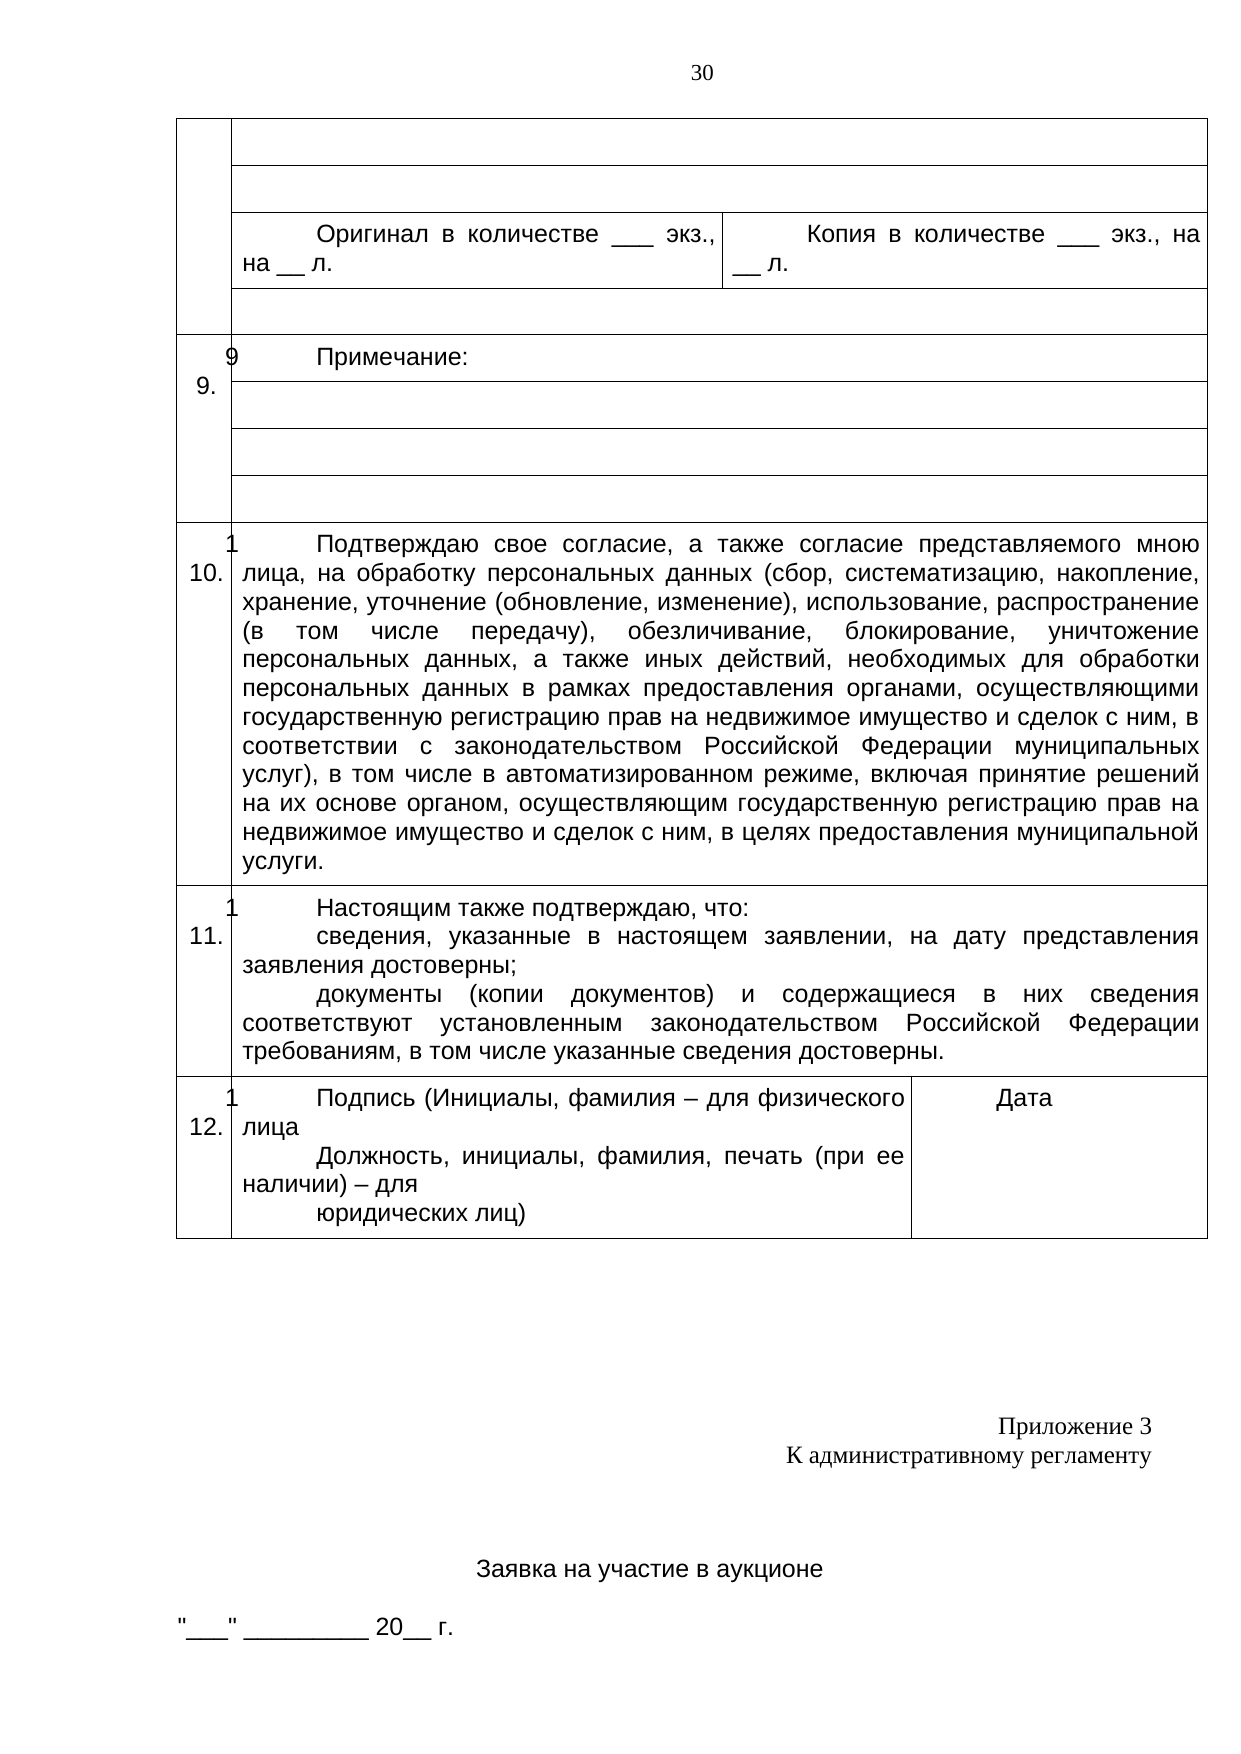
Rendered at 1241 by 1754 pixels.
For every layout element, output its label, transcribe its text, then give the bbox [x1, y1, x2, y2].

table_cell Копия в количестве ___ экз., на __ л. [723, 213, 1207, 287]
table_cell [232, 166, 1207, 212]
table_cell Подпись (Инициалы, фамилия – для физического лица Должность, инициалы, фамилия, печать (при ее наличии) – для юридических лиц) [232, 1077, 911, 1237]
table_cell Подтверждаю свое согласие, а также согласие представляемого мною лица, на обработку персональных данных (сбор, систематизацию, накопление, хранение, уточнение (обновление, изменение), использование, распространение (в том числе передачу), обезличивание, блокирование, уничтожение персональных данных, а также иных действий, необходимых для обработки персональных данных в рамках предоставления органами, осуществляющими государственную регистрацию прав на недвижимое имущество и сделок с ним, в соответствии с законодательством Российской Федерации муниципальных услуг), в том числе в автоматизированном режиме, включая принятие решений на их основе органом, осуществляющим государственную регистрацию прав на недвижимое имущество и сделок с ним, в целях предоставления муниципальной услуги. [232, 523, 1207, 885]
table_cell Настоящим также подтверждаю, что: сведения, указанные в настоящем заявлении, на дату представления заявления достоверны; документы (копии документов) и содержащиеся в них сведения соответствуют установленным законодательством Российской Федерации требованиям, в том числе указанные сведения достоверны. [232, 886, 1207, 1076]
text К административному регламенту [177, 1440, 1152, 1468]
table_cell [232, 382, 1207, 428]
table_cell 110. [177, 523, 231, 885]
text Заявка на участие в аукционе [177, 1554, 1152, 1583]
table_cell 99. [177, 335, 231, 522]
table_cell Примечание: [232, 335, 1207, 381]
table_cell 112. [177, 1077, 231, 1237]
table_cell Дата [912, 1077, 1207, 1237]
table_cell [232, 429, 1207, 475]
table_cell 111. [177, 886, 231, 1076]
table_cell [232, 476, 1207, 522]
text Приложение 3 [177, 1411, 1152, 1440]
text "___" _________ 20__ г. [177, 1612, 1152, 1641]
table_cell Оригинал в количестве ___ экз., на __ л. [232, 213, 722, 287]
table_cell [232, 119, 1207, 165]
table_cell [232, 289, 1207, 334]
